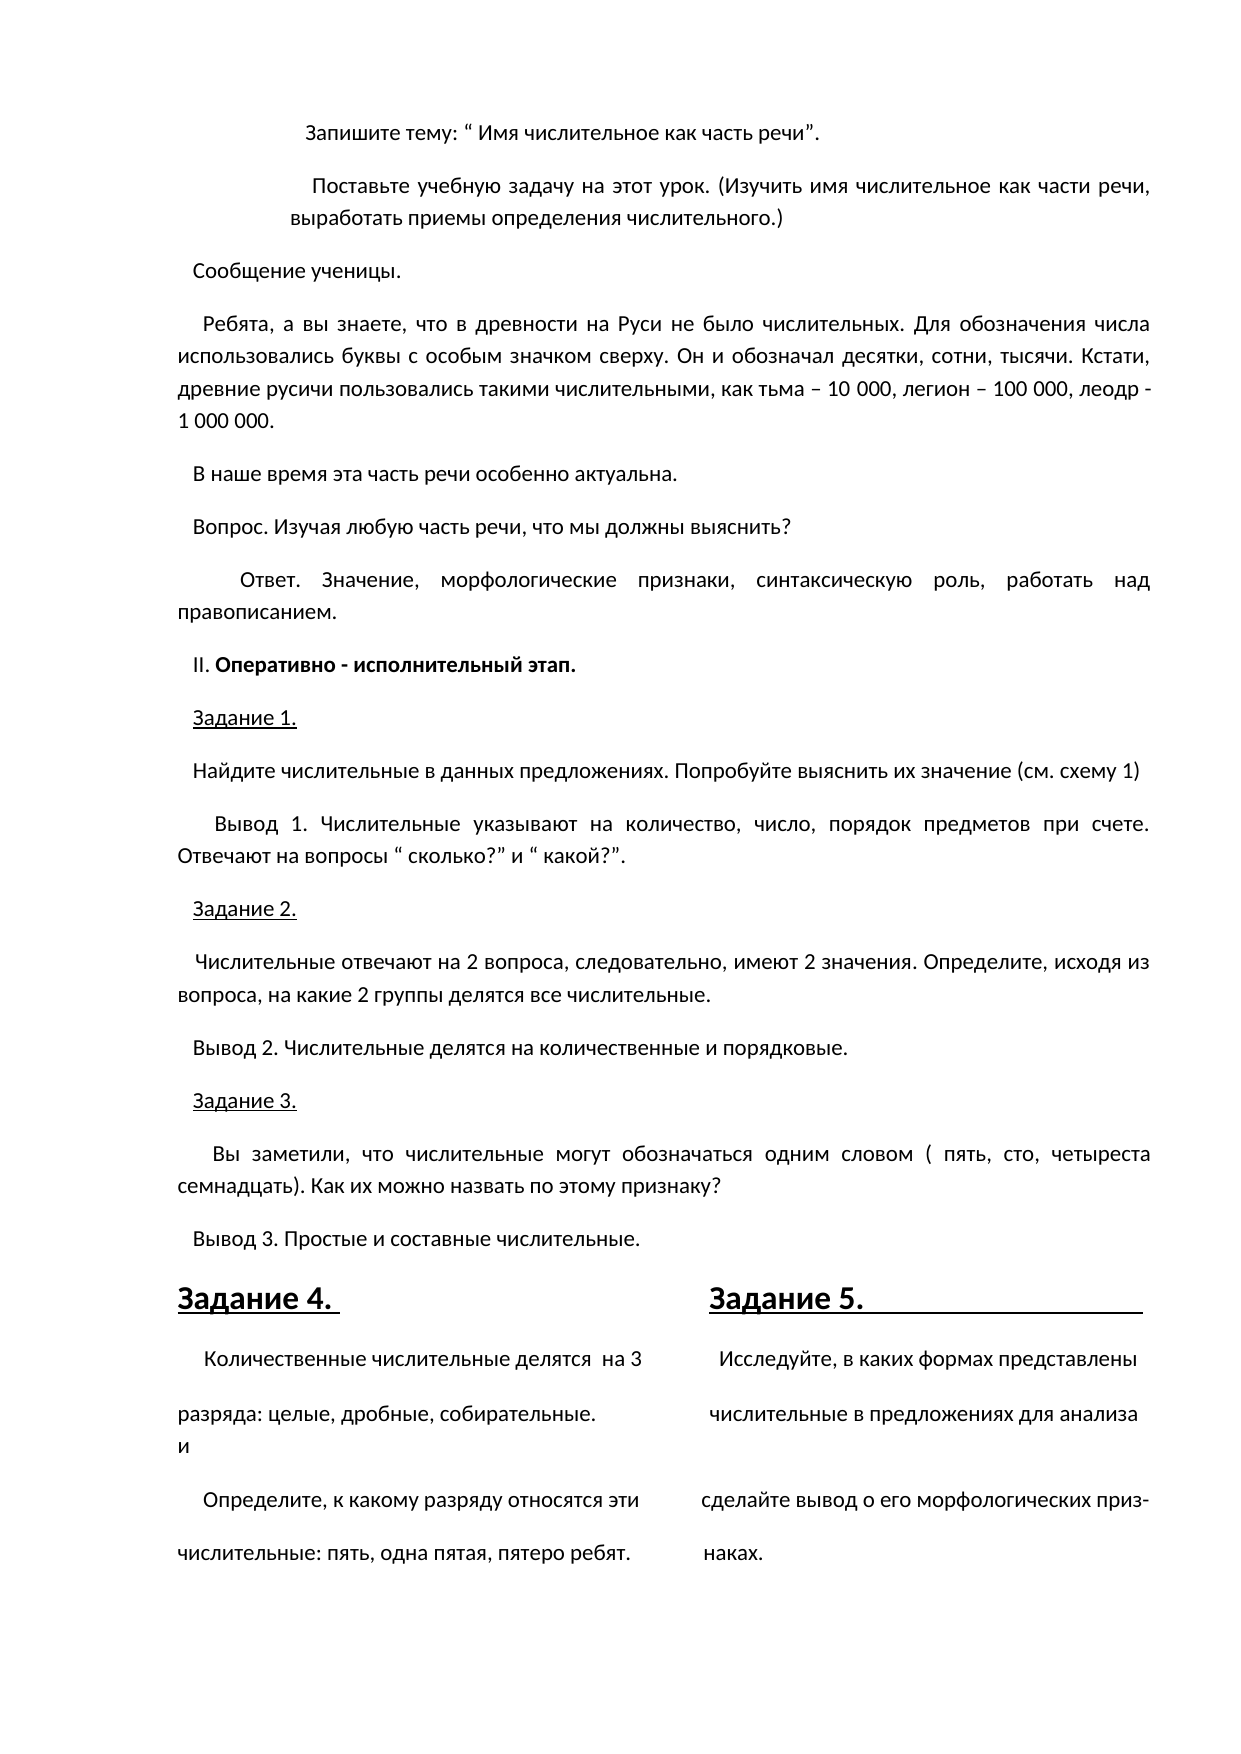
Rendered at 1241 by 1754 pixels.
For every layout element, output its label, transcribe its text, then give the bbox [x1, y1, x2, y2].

text Сообщение ученицы. [177, 256, 1152, 284]
text Задание 2. [177, 894, 1152, 922]
text Задание 3. [177, 1086, 1152, 1114]
text Вы заметили, что числительные могут обозначаться одним словом ( пять, сто, четыреста семнадцать). Как их можно назвать по этому признаку? [177, 1139, 1152, 1199]
text Числительные отвечают на 2 вопроса, следовательно, имеют 2 значения. Определите, исходя из вопроса, на какие 2 группы делятся все числительные. [177, 947, 1152, 1008]
text В наше время эта часть речи особенно актуальна. [177, 459, 1152, 487]
text Задание 4. Задание 5. [177, 1277, 1152, 1318]
text Вопрос. Изучая любую часть речи, что мы должны выяснить? [177, 512, 1152, 540]
text Ребята, а вы знаете, что в древности на Руси не было числительных. Для обозначения числа использовались буквы с особым значком сверху. Он и обозначал десятки, сотни, тысячи. Кстати, древние русичи пользовались такими числительными, как тьма – 10 000, легион – 100 000, леодр - 1 000 000. [177, 309, 1152, 434]
text Количественные числительные делятся на 3 Исследуйте, в каких формах представлены [83, 1344, 1219, 1373]
text Вывод 3. Простые и составные числительные. [177, 1224, 1152, 1252]
text II. Оперативно - исполнительный этап. [177, 650, 1152, 678]
text Найдите числительные в данных предложениях. Попробуйте выяснить их значение (см. схему 1) [177, 756, 1152, 784]
text числительные: пять, одна пятая, пятеро ребят. наках. [177, 1538, 1152, 1566]
text разряда: целые, дробные, собирательные. числительные в предложениях для анализа и [177, 1399, 1152, 1460]
text Вывод 1. Числительные указывают на количество, число, порядок предметов при счете. Отвечают на вопросы “ сколько?” и “ какой?”. [177, 809, 1152, 869]
text Поставьте учебную задачу на этот урок. (Изучить имя числительное как части речи, выработать приемы определения числительного.) [290, 171, 1152, 231]
text Определите, к какому разряду относятся эти сделайте вывод о его морфологических приз- [177, 1485, 1152, 1513]
text Задание 1. [177, 703, 1152, 731]
text Запишите тему: “ Имя числительное как часть речи”. [290, 118, 1152, 146]
text Вывод 2. Числительные делятся на количественные и порядковые. [177, 1033, 1152, 1061]
text Ответ. Значение, морфологические признаки, синтаксическую роль, работать над правописанием. [177, 565, 1152, 625]
